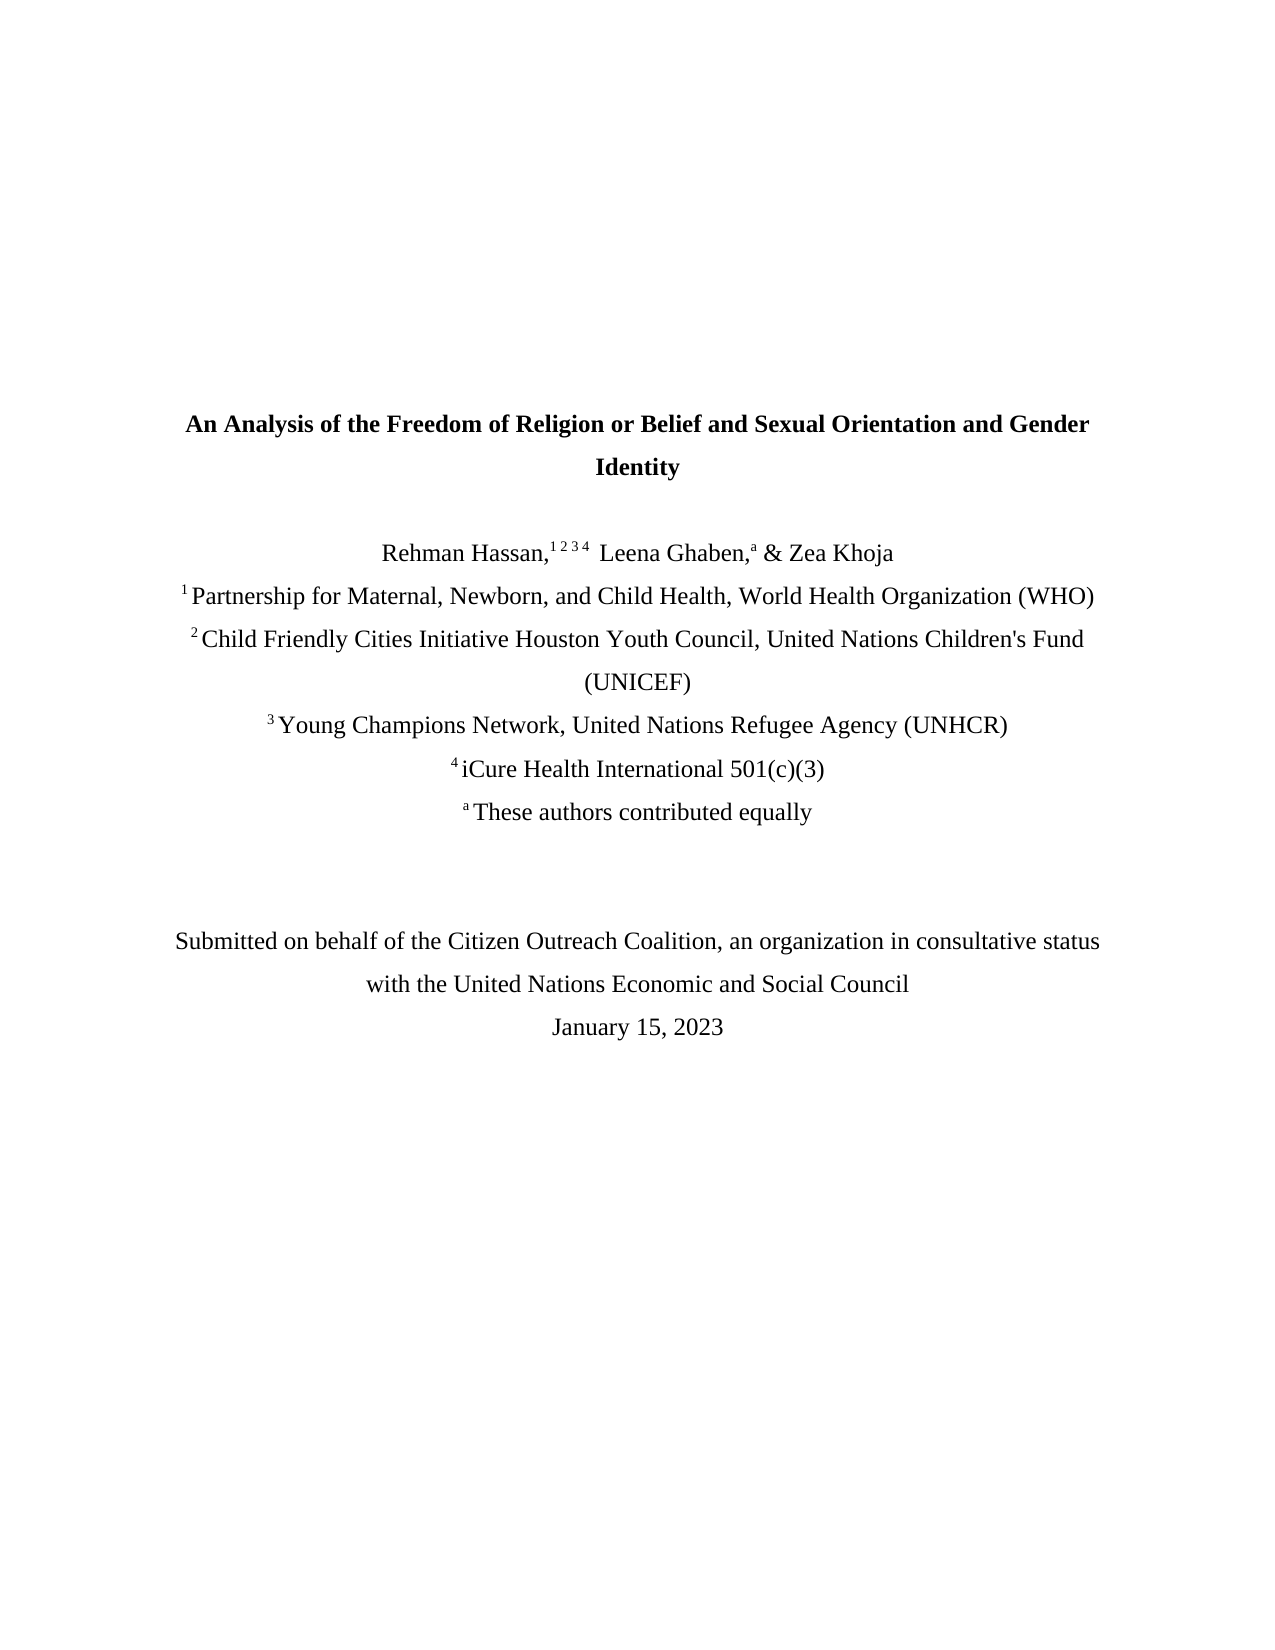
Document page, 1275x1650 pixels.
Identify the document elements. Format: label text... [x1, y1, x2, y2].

text 3 Young Champions Network, United Nations Refugee Agency (UNHCR) [150, 711, 1125, 739]
text Submitted on behalf of the Citizen Outreach Coalition, an organization in consultative status with the United Nations Economic and Social Council [150, 926, 1125, 998]
text 1 Partnership for Maternal, Newborn, and Child Health, World Health Organization (WHO) [150, 581, 1125, 610]
text An Analysis of the Freedom of Religion or Belief and Sexual Orientation and Gender Identity [150, 409, 1125, 481]
text Rehman Hassan,1 2 3 4 Leena Ghaben,a & Zea Khoja [150, 538, 1125, 567]
text 4 iCure Health International 501(c)(3) [150, 754, 1125, 782]
text 2 Child Friendly Cities Initiative Houston Youth Council, United Nations Children's Fund (UNICEF) [150, 624, 1125, 696]
text January 15, 2023 [150, 1012, 1125, 1041]
text a These authors contributed equally [150, 797, 1125, 826]
